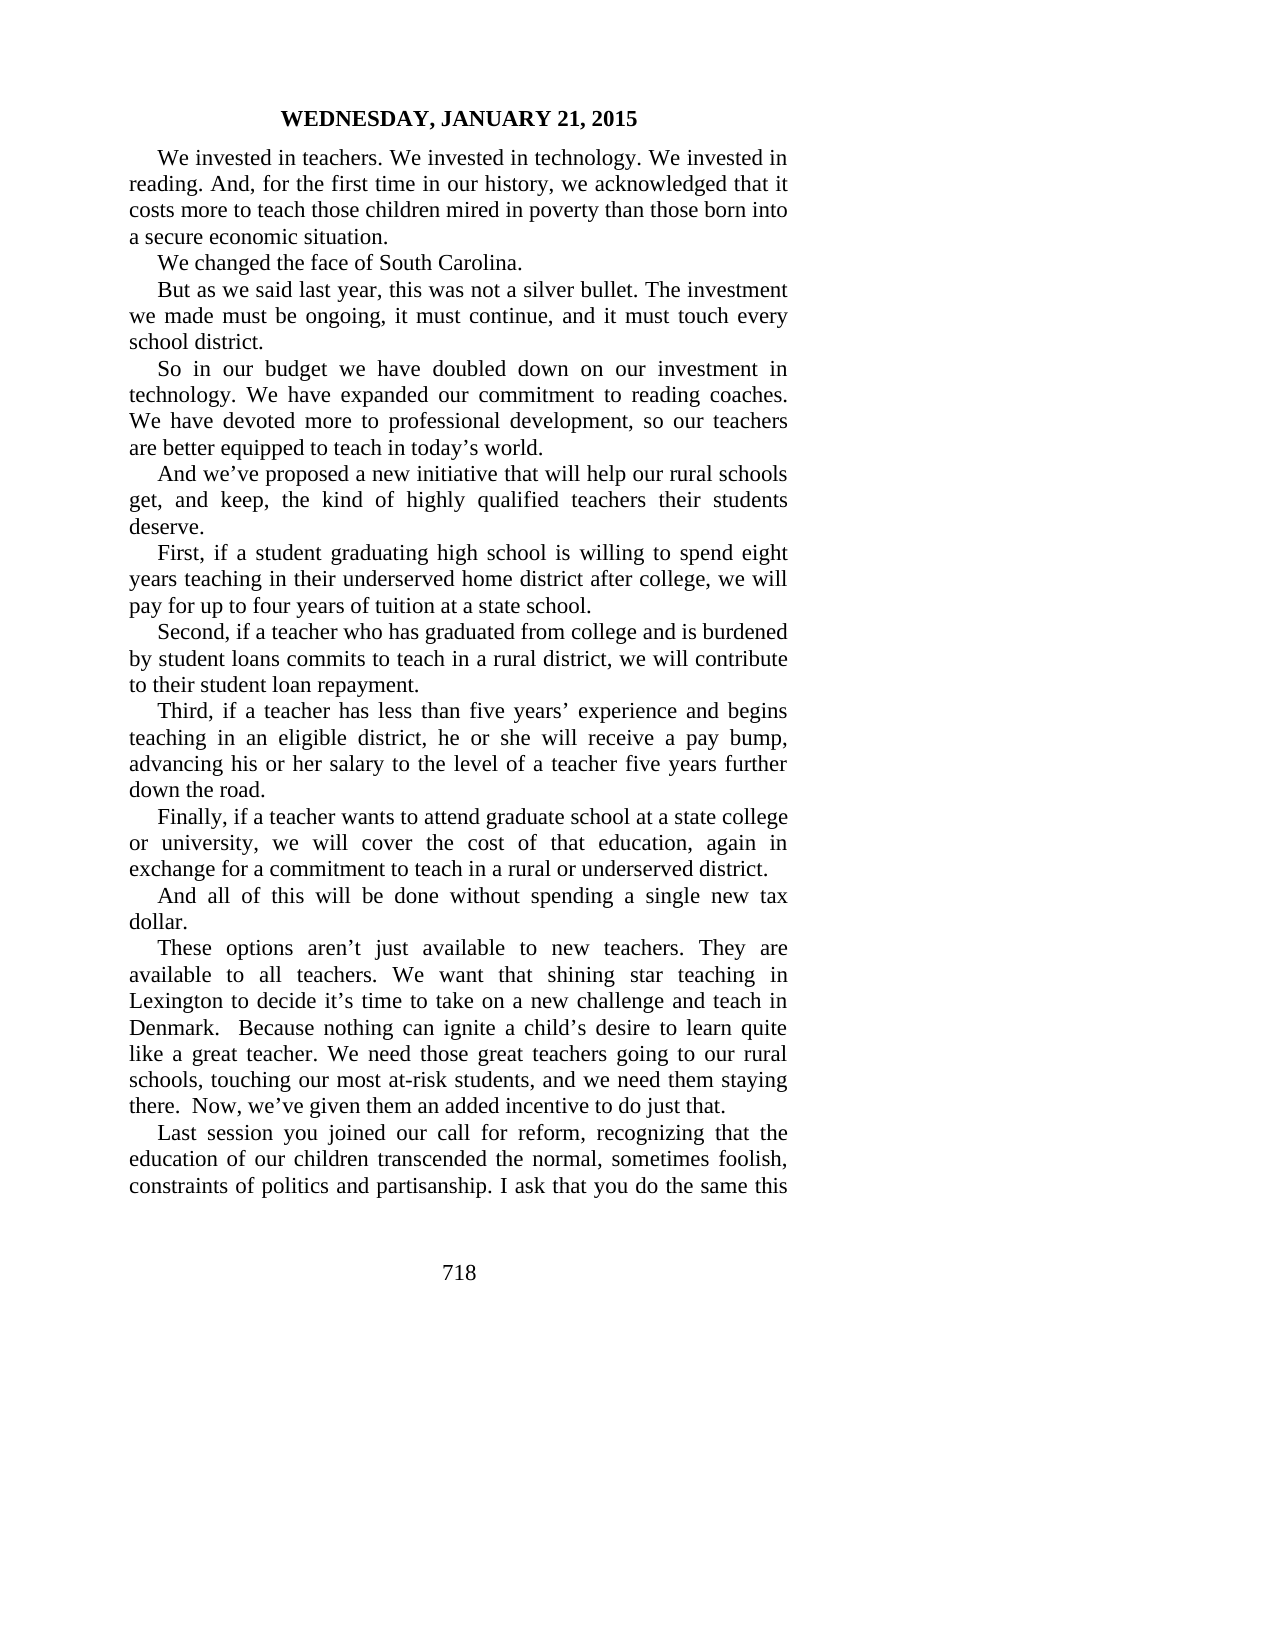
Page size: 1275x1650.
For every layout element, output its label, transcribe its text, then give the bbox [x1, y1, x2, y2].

text These options aren’t just available to new teachers. They are available to all teachers. We want that shining star teaching in Lexington to decide it’s time to take on a new challenge and teach in Denmark. Because nothing can ignite a child’s desire to learn quite like a great teacher. We need those great teachers going to our rural schools, touching our most at-risk students, and we need them staying there. Now, we’ve given them an added incentive to do just that. [129, 934, 789, 1119]
text First, if a student graduating high school is willing to spend eight years teaching in their underserved home district after college, we will pay for up to four years of tuition at a state school. [129, 539, 789, 618]
text We changed the face of South Carolina. [129, 249, 789, 276]
text And we’ve proposed a new initiative that will help our rural schools get, and keep, the kind of highly qualified teachers their students deserve. [129, 460, 789, 539]
text Second, if a teacher who has graduated from college and is burdened by student loans commits to teach in a rural district, we will contribute to their student loan repayment. [129, 618, 789, 697]
text Finally, if a teacher wants to attend graduate school at a state college or university, we will cover the cost of that education, again in exchange for a commitment to teach in a rural or underserved district. [129, 803, 789, 882]
text And all of this will be done without spending a single new tax dollar. [129, 882, 789, 934]
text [129, 1119, 789, 1198]
text We invested in teachers. We invested in technology. We invested in reading. And, for the first time in our history, we acknowledged that it costs more to teach those children mired in poverty than those born into a secure economic situation. [129, 144, 789, 249]
text Third, if a teacher has less than five years’ experience and begins teaching in an eligible district, he or she will receive a pay bump, advancing his or her salary to the level of a teacher five years further down the road. [129, 697, 789, 803]
text So in our budget we have doubled down on our investment in technology. We have expanded our commitment to reading coaches. We have devoted more to professional development, so our teachers are better equipped to teach in today’s world. [129, 355, 789, 460]
text But as we said last year, this was not a silver bullet. The investment we made must be ongoing, it must continue, and it must touch every school district. [129, 276, 789, 355]
